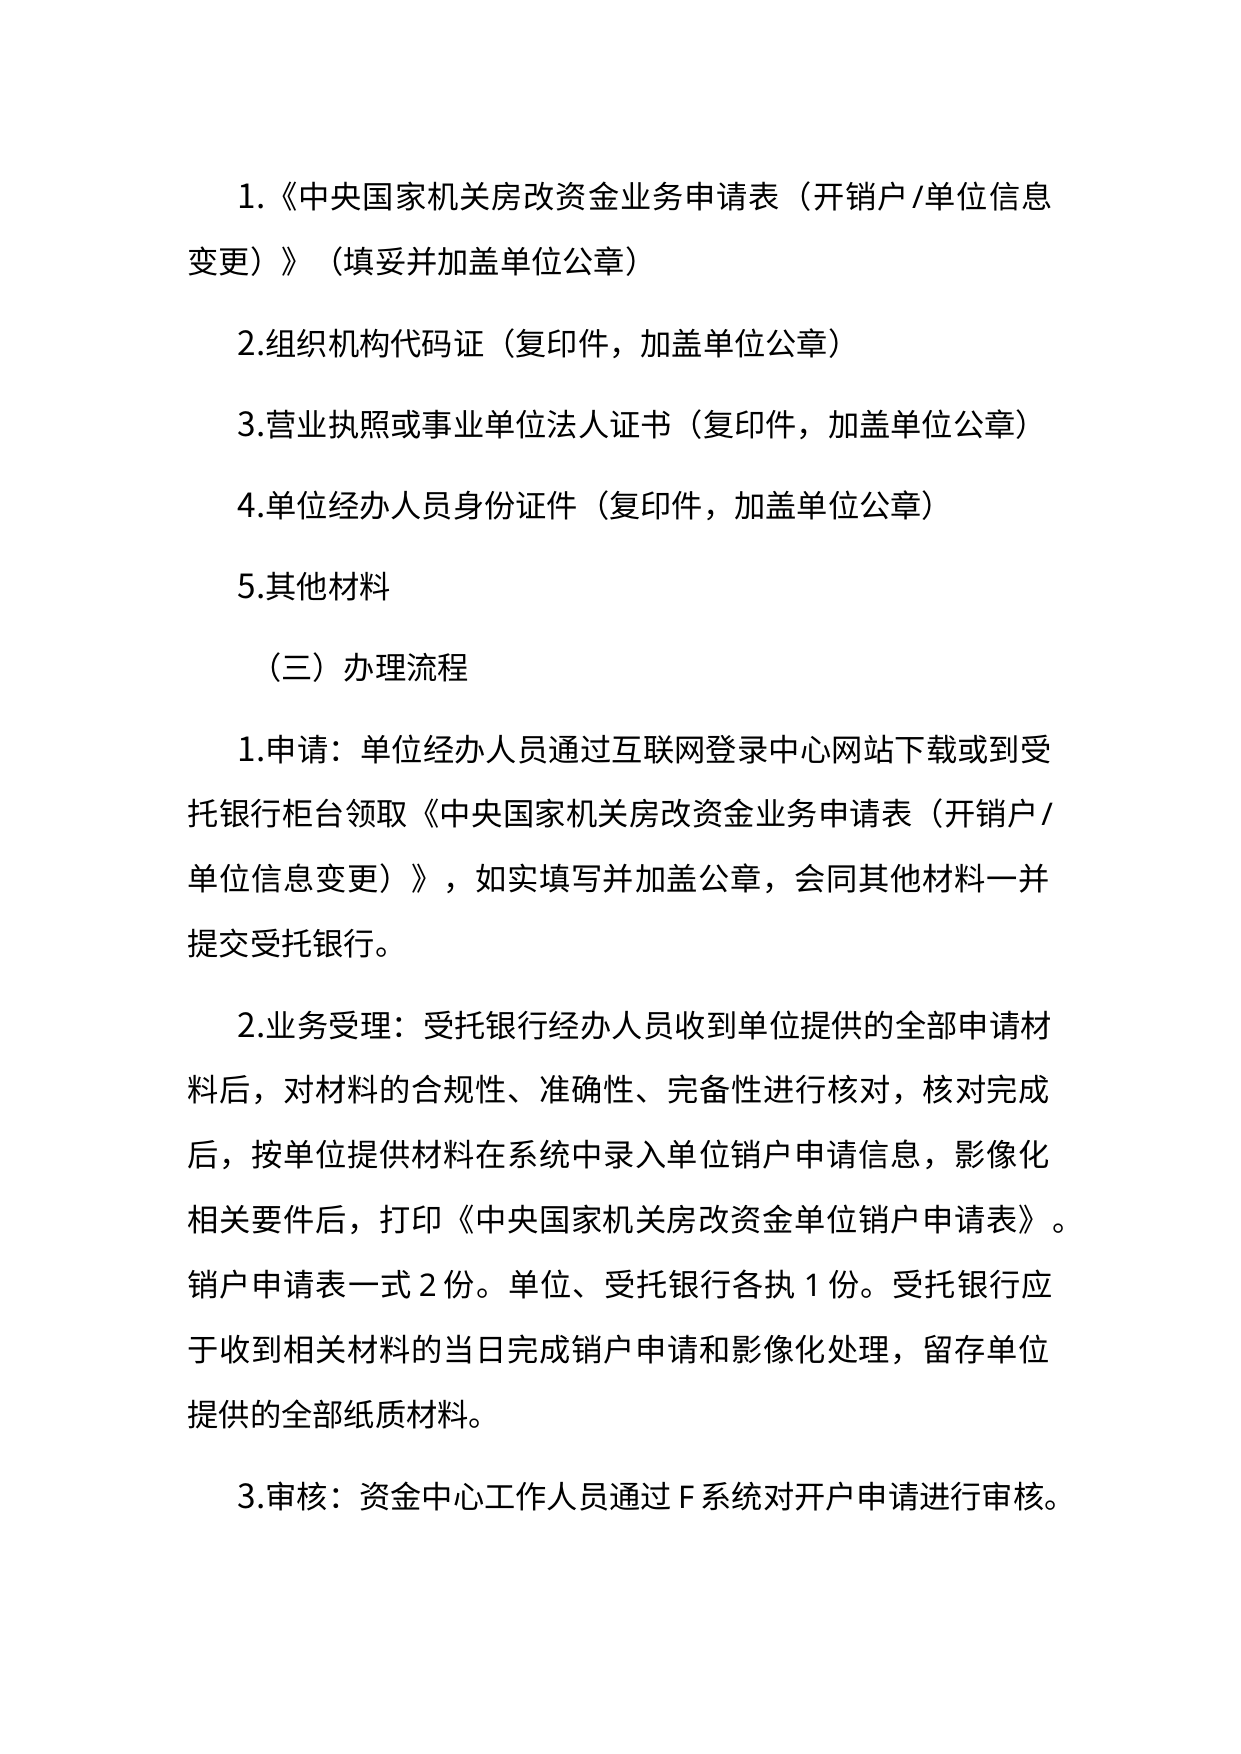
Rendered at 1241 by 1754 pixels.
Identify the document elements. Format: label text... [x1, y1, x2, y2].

text （三）办理流程 [187, 633, 1053, 698]
text 5.其他材料 [187, 552, 1053, 617]
text 1.申请：单位经办人员通过互联网登录中心网站下载或到受托银行柜台领取《中央国家机关房改资金业务申请表（开销户/单位信息变更）》，如实填写并加盖公章，会同其他材料一并提交受托银行。 [187, 714, 1053, 974]
text 3.营业执照或事业单位法人证书（复印件，加盖单位公章） [187, 389, 1053, 454]
text 2.组织机构代码证（复印件，加盖单位公章） [187, 308, 1053, 373]
text 3.审核：资金中心工作人员通过F系统对开户申请进行审核。 [187, 1462, 1053, 1527]
text 1.《中央国家机关房改资金业务申请表（开销户/单位信息变更）》（填妥并加盖单位公章） [187, 162, 1053, 292]
text 4.单位经办人员身份证件（复印件，加盖单位公章） [187, 471, 1053, 536]
text 2.业务受理：受托银行经办人员收到单位提供的全部申请材料后，对材料的合规性、准确性、完备性进行核对，核对完成后，按单位提供材料在系统中录入单位销户申请信息，影像化相关要件后，打印《中央国家机关房改资金单位销户申请表》。销户申请表一式2份。单位、受托银行各执1份。受托银行应于收到相关材料的当日完成销户申请和影像化处理，留存单位提供的全部纸质材料。 [187, 991, 1053, 1446]
